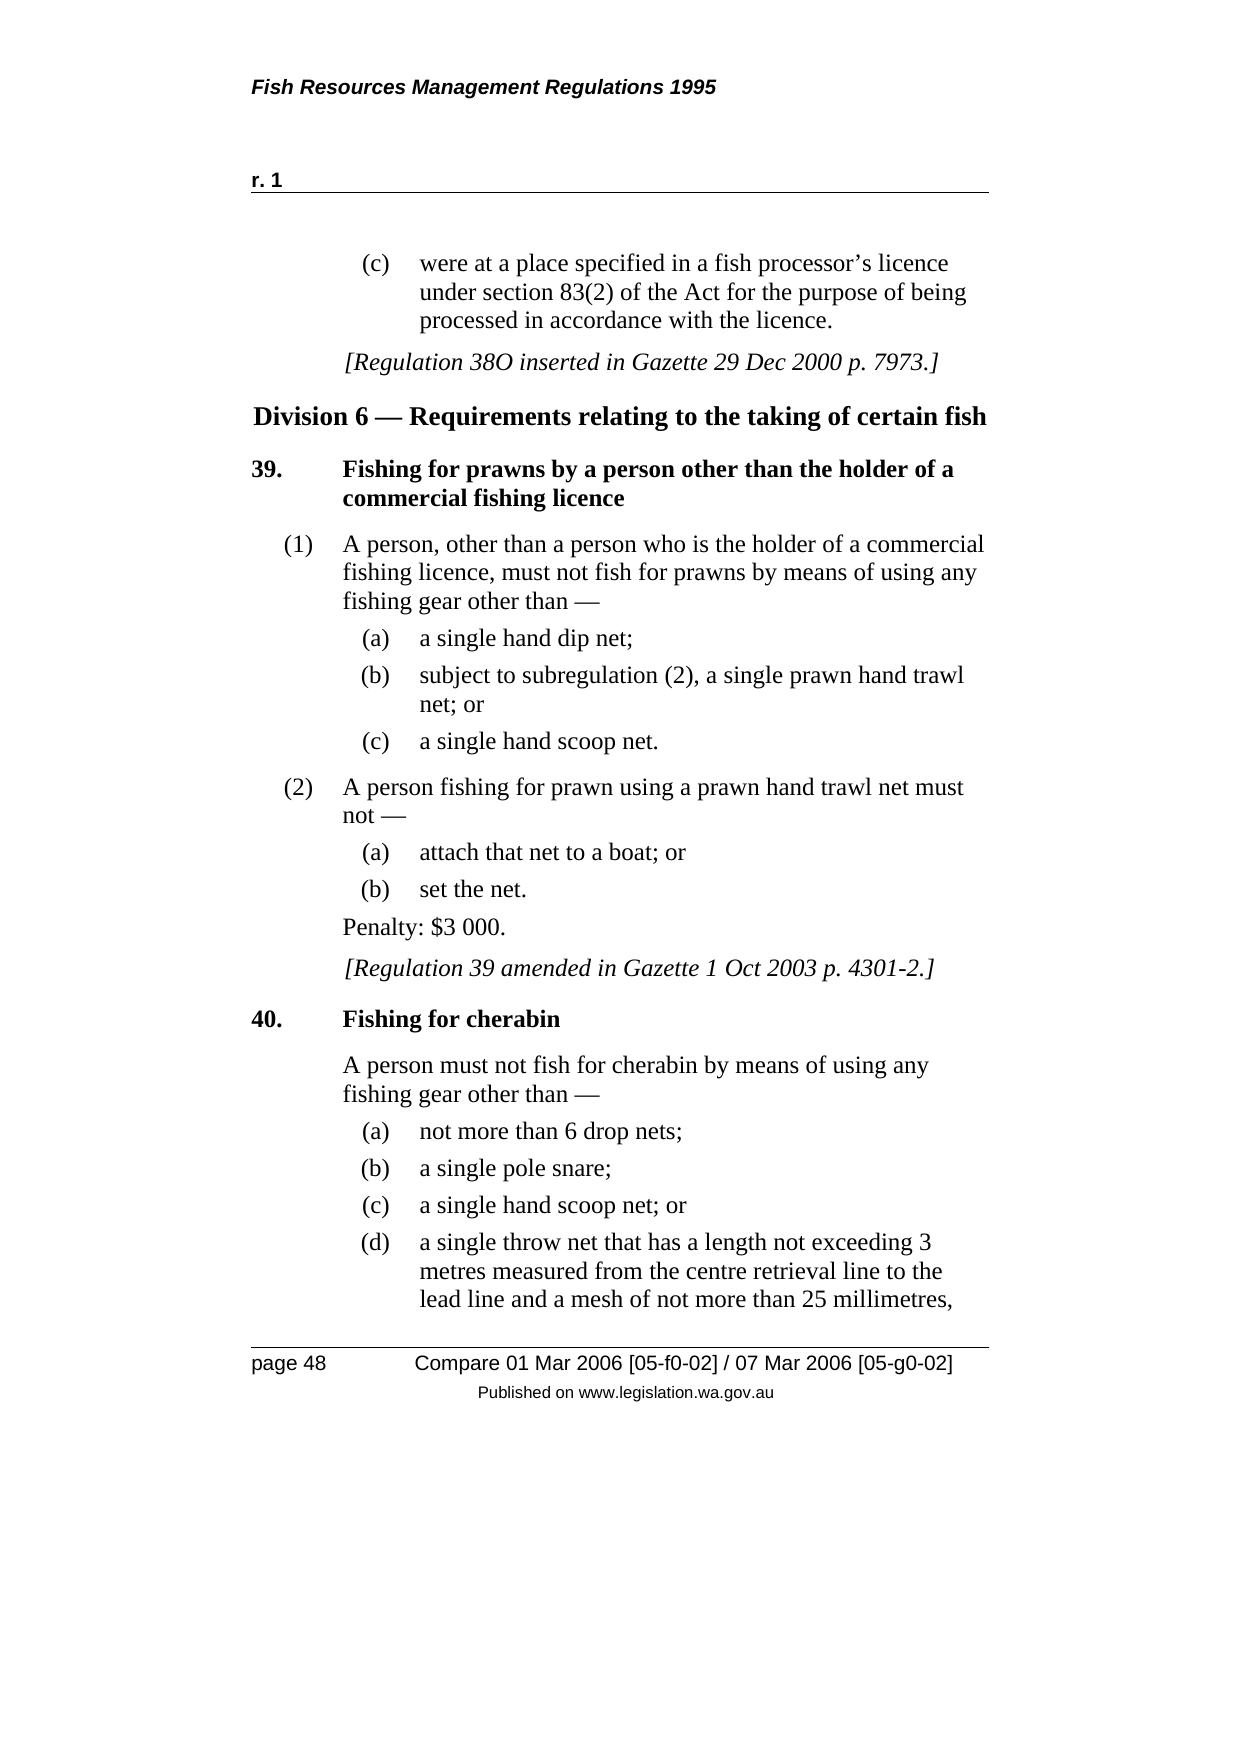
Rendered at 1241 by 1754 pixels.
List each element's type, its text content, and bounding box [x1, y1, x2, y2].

text (c) a single hand scoop net. [251, 726, 989, 755]
text (d) a single throw net that has a length not exceeding 3 metres measured from the centre retrieval line to the lead line and a mesh of not more than 25 millimetres, [251, 1227, 989, 1313]
text (2) A person fishing for prawn using a prawn hand trawl net must not — [251, 772, 989, 829]
subtitle Division 6 — Requirements relating to the taking of certain fish [251, 401, 989, 432]
text (a) attach that net to a boat; or [251, 837, 989, 866]
subtitle 40. Fishing for cherabin [251, 1004, 989, 1033]
text Penalty: $3 000. [251, 912, 989, 940]
text (b) a single pole snare; [251, 1153, 989, 1182]
text (a) a single hand dip net; [251, 623, 989, 652]
text (a) not more than 6 drop nets; [251, 1116, 989, 1144]
text [Regulation 38O inserted in Gazette 29 Dec 2000 p. 7973.] [251, 347, 989, 376]
text (b) set the net. [251, 874, 989, 903]
text (b) subject to subregulation (2), a single prawn hand trawl net; or [251, 660, 989, 718]
text A person must not fish for cherabin by means of using any fishing gear other than — [251, 1050, 989, 1107]
text (c) were at a place specified in a fish processor’s licence under section 83(2) of the Act for the purpose of being processed in accordance with the licence. [251, 248, 989, 334]
subtitle 39. Fishing for prawns by a person other than the holder of a commercial fishing licence [251, 454, 989, 512]
text (c) a single hand scoop net; or [251, 1190, 989, 1219]
text (1) A person, other than a person who is the holder of a commercial fishing licence, must not fish for prawns by means of using any fishing gear other than — [251, 529, 989, 615]
text [Regulation 39 amended in Gazette 1 Oct 2003 p. 4301-2.] [251, 953, 989, 982]
